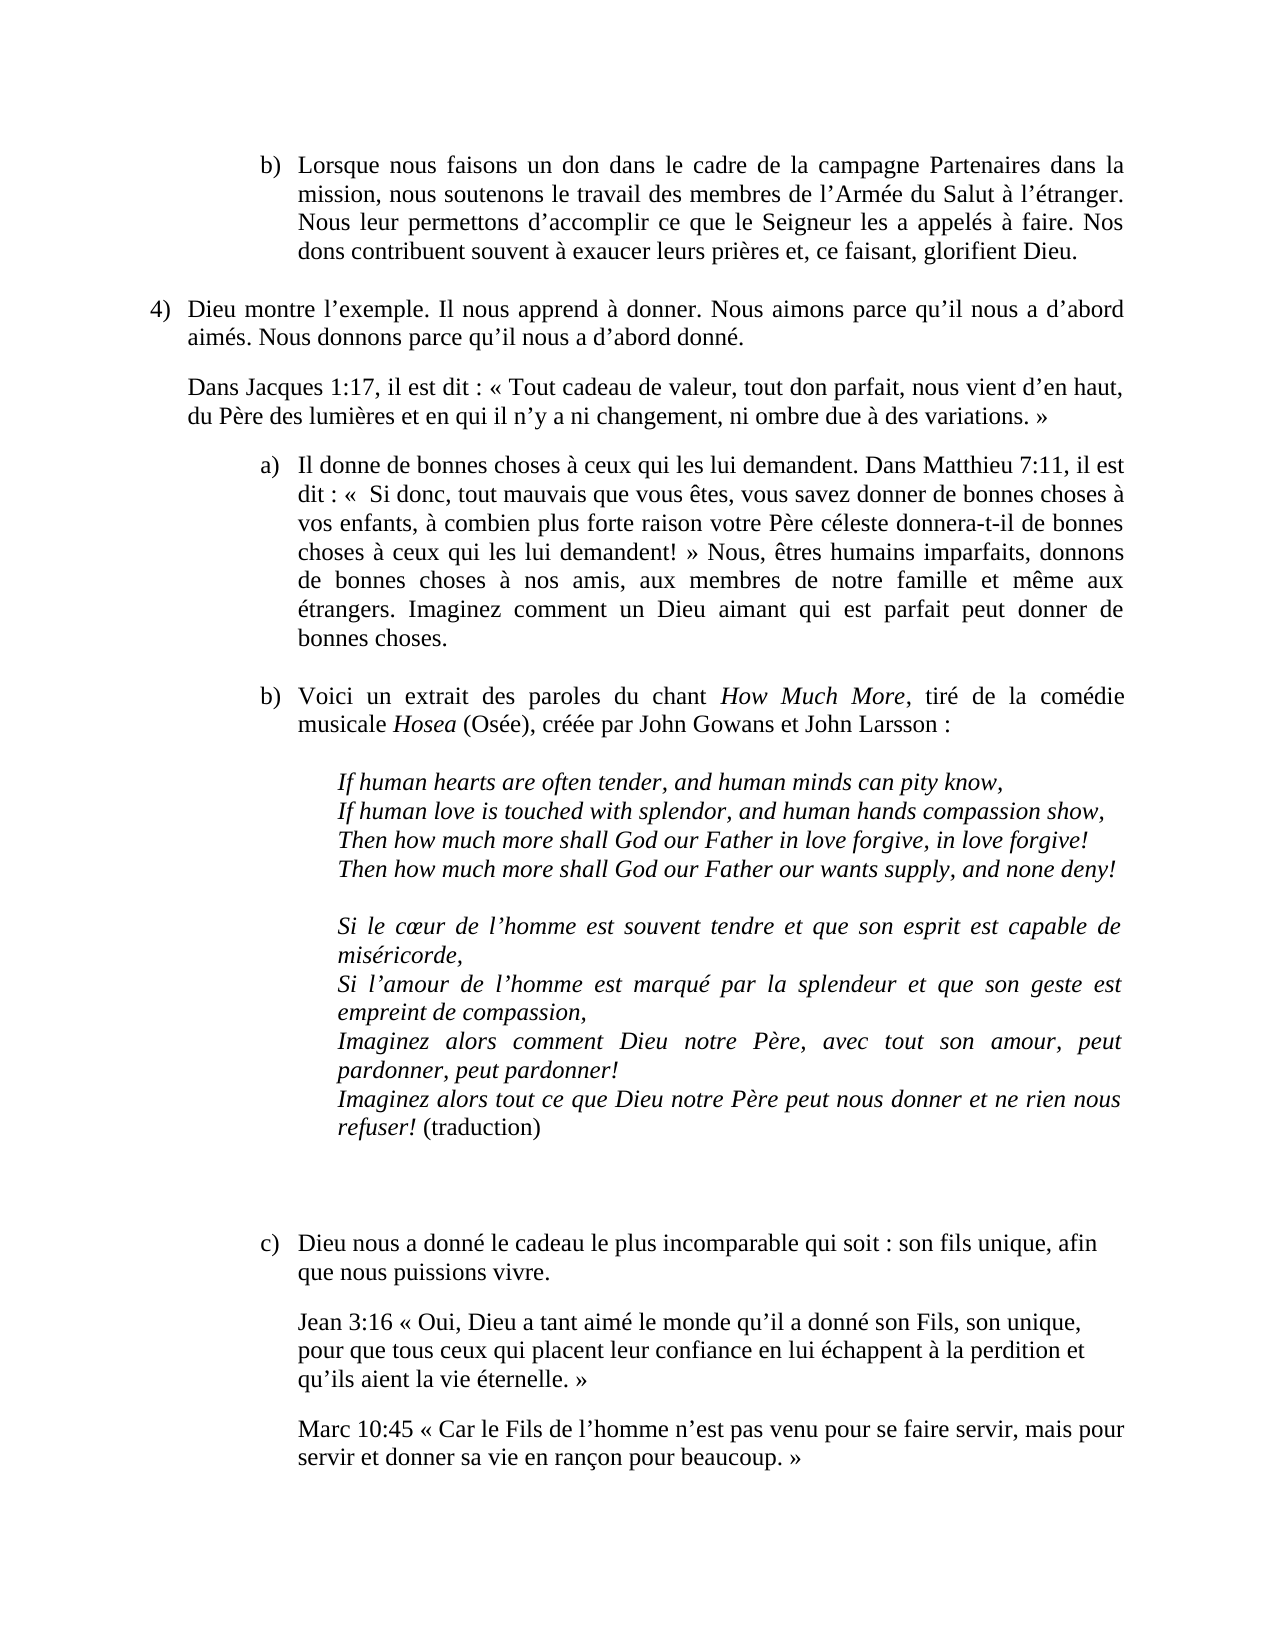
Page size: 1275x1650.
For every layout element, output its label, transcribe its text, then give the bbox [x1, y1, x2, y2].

text Dans Jacques 1:17, il est dit : « Tout cadeau de valeur, tout don parfait, nous vient d’en haut, du Père des lumières et en qui il n’y a ni changement, ni ombre due à des variations. » [187, 372, 1125, 429]
list Il donne de bonnes choses à ceux qui les lui demandent. Dans Matthieu 7:11, il est dit : « Si donc, tout mauvais que vous êtes, vous savez donner de bonnes choses à vos enfants, à combien plus forte raison votre Père céleste donnera-t-il de bonnes choses à ceux qui les lui demandent! » Nous, êtres humains imparfaits, donnons de bonnes choses à nos amis, aux membres de notre famille et même aux étrangers. Imaginez comment un Dieu aimant qui est parfait peut donner de bonnes choses. [260, 450, 1125, 652]
list Lorsque nous faisons un don dans le cadre de la campagne Partenaires dans la mission, nous soutenons le travail des membres de l’Armée du Salut à l’étranger. Nous leur permettons d’accomplir ce que le Seigneur les a appelés à faire. Nos dons contribuent souvent à exaucer leurs prières et, ce faisant, glorifient Dieu. [260, 150, 1125, 265]
text If human hearts are often tender, and human minds can pity know, [337, 767, 1125, 796]
text Then how much more shall God our Father our wants supply, and none deny! [337, 854, 1125, 882]
list Voici un extrait des paroles du chant How Much More, tiré de la comédie musicale Hosea (Osée), créée par John Gowans et John Larsson : [260, 681, 1125, 738]
text Marc 10:45 « Car le Fils de l’homme n’est pas venu pour se faire servir, mais pour servir et donner sa vie en rançon pour beaucoup. » [298, 1414, 1125, 1471]
text Imaginez alors comment Dieu notre Père, avec tout son amour, peut pardonner, peut pardonner! [337, 1026, 1125, 1084]
list Dieu nous a donné le cadeau le plus incomparable qui soit : son fils unique, afin que nous puissions vivre. [260, 1228, 1125, 1286]
text Then how much more shall God our Father in love forgive, in love forgive! [337, 825, 1125, 854]
text Jean 3:16 « Oui, Dieu a tant aimé le monde qu’il a donné son Fils, son unique, pour que tous ceux qui placent leur confiance en lui échappent à la perdition et qu’ils aient la vie éternelle. » [298, 1307, 1125, 1393]
text If human love is touched with splendor, and human hands compassion show, [337, 796, 1125, 825]
text Imaginez alors tout ce que Dieu notre Père peut nous donner et ne rien nous refuser! (traduction) [337, 1084, 1125, 1141]
text Si le cœur de l’homme est souvent tendre et que son esprit est capable de miséricorde, [337, 911, 1125, 969]
text Si l’amour de l’homme est marqué par la splendeur et que son geste est empreint de compassion, [337, 969, 1125, 1026]
list Dieu montre l’exemple. Il nous apprend à donner. Nous aimons parce qu’il nous a d’abord aimés. Nous donnons parce qu’il nous a d’abord donné. [150, 294, 1125, 351]
